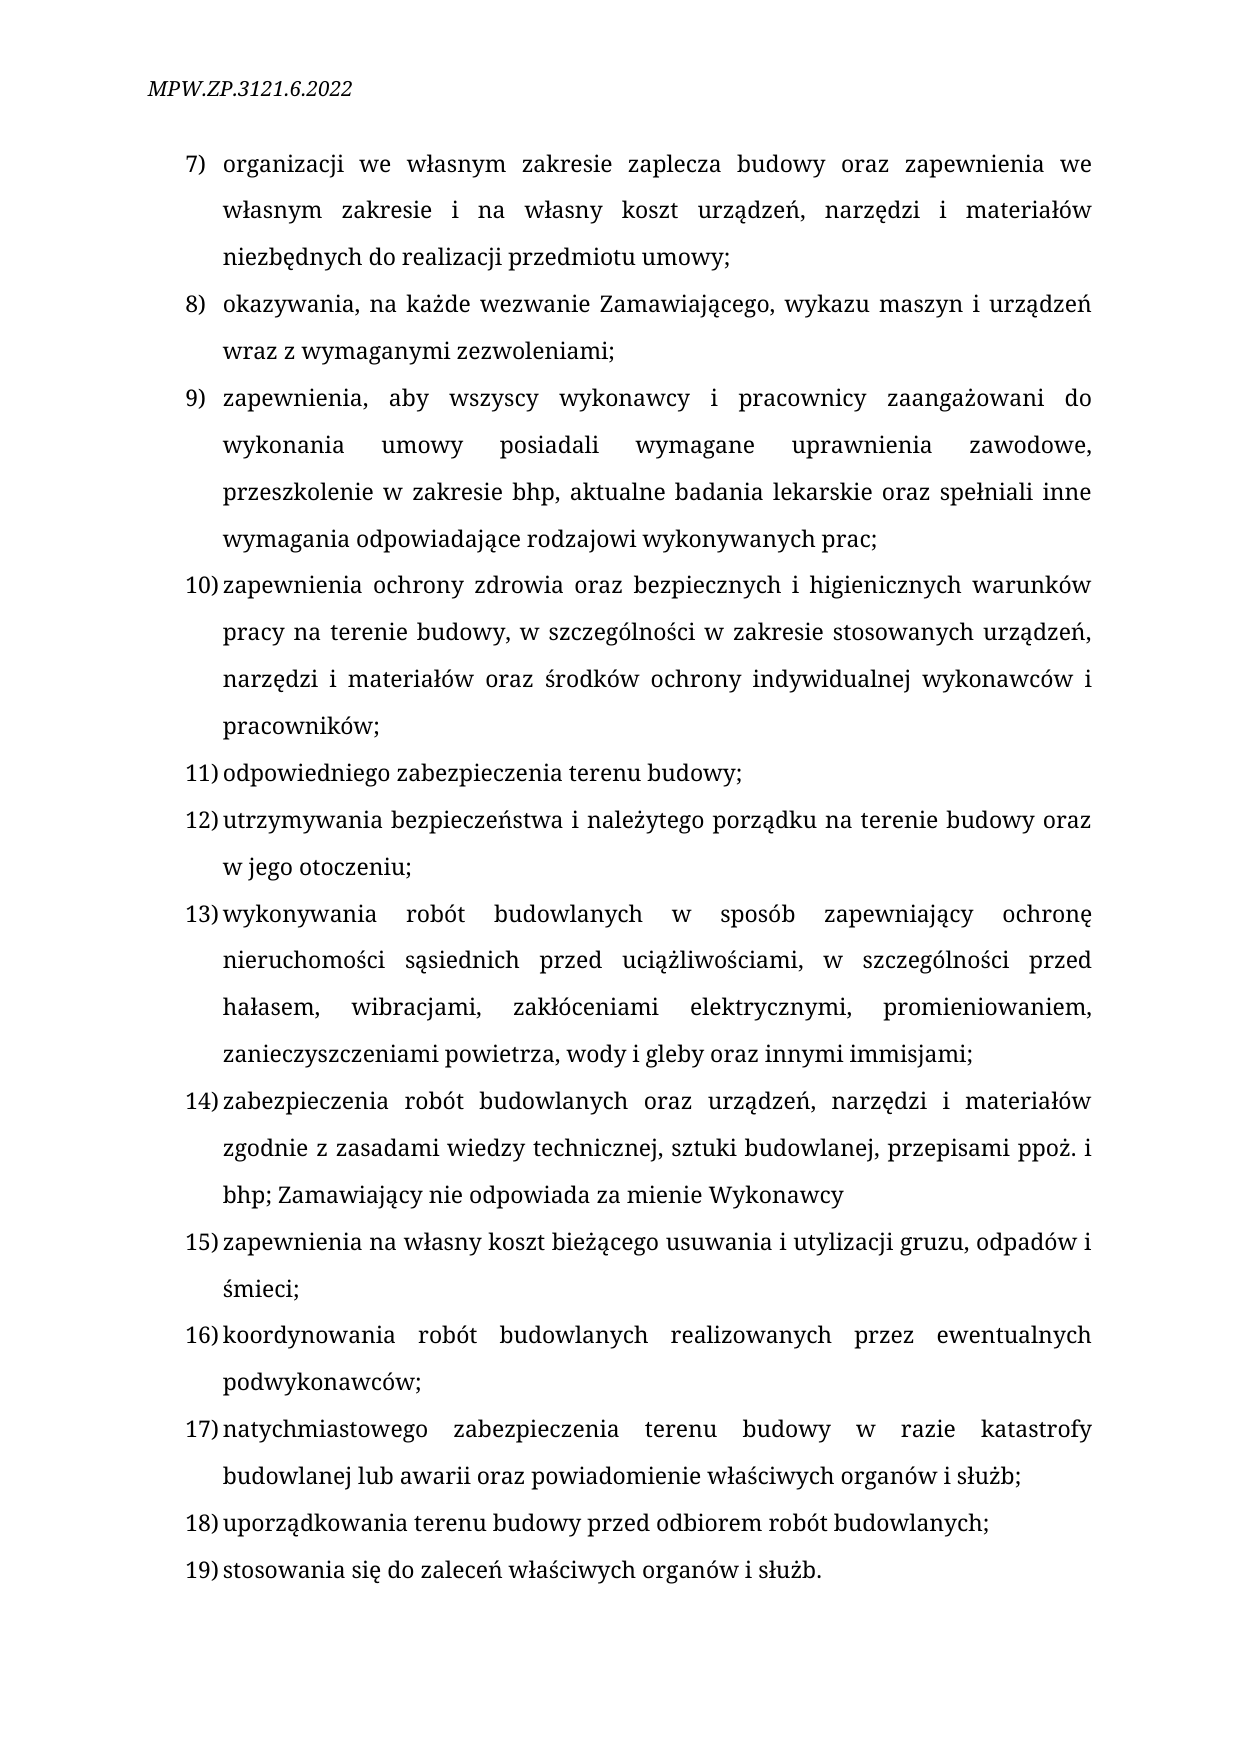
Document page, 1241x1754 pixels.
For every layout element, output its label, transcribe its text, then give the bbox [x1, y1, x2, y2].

list organizacji we własnym zakresie zaplecza budowy oraz zapewnienia we własnym zakresie i na własny koszt urządzeń, narzędzi i materiałów niezbędnych do realizacji przedmiotu umowy; [185, 148, 1093, 273]
list koordynowania robót budowlanych realizowanych przez ewentualnych podwykonawców; [185, 1319, 1093, 1398]
list stosowania się do zaleceń właściwych organów i służb. [185, 1554, 1093, 1585]
list odpowiedniego zabezpieczenia terenu budowy; [185, 757, 1093, 788]
list uporządkowania terenu budowy przed odbiorem robót budowlanych; [185, 1507, 1093, 1538]
list zapewnienia ochrony zdrowia oraz bezpiecznych i higienicznych warunków pracy na terenie budowy, w szczególności w zakresie stosowanych urządzeń, narzędzi i materiałów oraz środków ochrony indywidualnej wykonawców i pracowników; [185, 569, 1093, 741]
list zapewnienia, aby wszyscy wykonawcy i pracownicy zaangażowani do wykonania umowy posiadali wymagane uprawnienia zawodowe, przeszkolenie w zakresie bhp, aktualne badania lekarskie oraz spełniali inne wymagania odpowiadające rodzajowi wykonywanych prac; [185, 382, 1093, 554]
list wykonywania robót budowlanych w sposób zapewniający ochronę nieruchomości sąsiednich przed uciążliwościami, w szczególności przed hałasem, wibracjami, zakłóceniami elektrycznymi, promieniowaniem, zanieczyszczeniami powietrza, wody i gleby oraz innymi immisjami; [185, 898, 1093, 1069]
list zapewnienia na własny koszt bieżącego usuwania i utylizacji gruzu, odpadów i śmieci; [185, 1226, 1093, 1304]
list okazywania, na każde wezwanie Zamawiającego, wykazu maszyn i urządzeń wraz z wymaganymi zezwoleniami; [185, 288, 1093, 366]
list zabezpieczenia robót budowlanych oraz urządzeń, narzędzi i materiałów zgodnie z zasadami wiedzy technicznej, sztuki budowlanej, przepisami ppoż. i bhp; Zamawiający nie odpowiada za mienie Wykonawcy [185, 1085, 1093, 1210]
list natychmiastowego zabezpieczenia terenu budowy w razie katastrofy budowlanej lub awarii oraz powiadomienie właściwych organów i służb; [185, 1413, 1093, 1491]
list utrzymywania bezpieczeństwa i należytego porządku na terenie budowy oraz w jego otoczeniu; [185, 804, 1093, 882]
